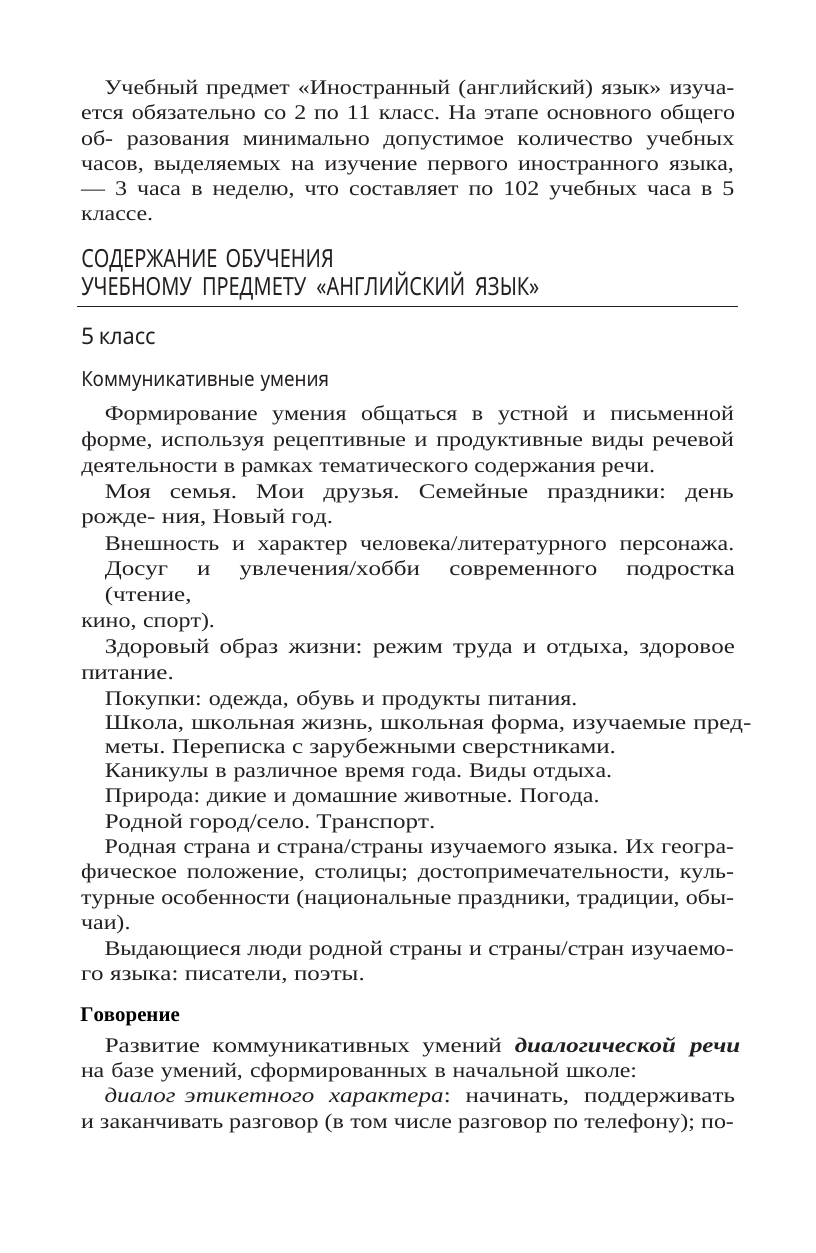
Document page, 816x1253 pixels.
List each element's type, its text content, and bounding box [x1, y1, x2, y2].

text на базе умений, сформированных в начальной школе: [81, 1058, 751, 1082]
text Учебный предмет «Иностранный (английский) язык» изуча- ется обязательно со 2 по 11 класс. На этапе основного общего об- разования минимально допустимое количество учебных часов, выделяемых на изучение первого иностранного языка, — 3 часа в неделю, что составляет по 102 учебных часа в 5 классе. [81, 75, 735, 225]
text Выдающиеся люди родной страны и страны/стран изучаемо- го языка: писатели, поэты. [81, 935, 735, 985]
text Коммуникативные умения [81, 364, 751, 393]
list класс [81, 319, 751, 351]
text Моя семья. Мои друзья. Семейные праздники: день рожде- ния, Новый год. [81, 478, 735, 528]
text Внешность и характер человека/литературного персонажа. Досуг и увлечения/хобби современного подростка (чтение, [104, 530, 735, 606]
text Родная страна и страна/страны изучаемого языка. Их геогра- фическое положение, столицы; достопримечательности, куль- турные особенности (национальные праздники, традиции, обы- чаи). [81, 834, 735, 934]
text Формирование умения общаться в устной и письменной форме, используя рецептивные и продуктивные виды речевой деятельности в рамках тематического содержания речи. [81, 401, 735, 477]
text кино, спорт). [81, 608, 751, 632]
text Здоровый образ жизни: режим труда и отдыха, здоровое питание. [81, 634, 735, 684]
text СОДЕРЖАНИЕ ОБУЧЕНИЯ [81, 245, 751, 273]
text Каникулы в различное время года. Виды отдыха. Природа: дикие и домашние животные. Погода. Родной город/село. Транспорт. [104, 758, 617, 833]
text Говорение [64, 1002, 751, 1026]
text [81, 1083, 735, 1133]
text УЧЕБНОМУ ПРЕДМЕТУ «АНГЛИЙСКИЙ ЯЗЫК» [81, 273, 751, 301]
text Покупки: одежда, обувь и продукты питания. [104, 686, 751, 710]
text Развитие коммуникативных умений диалогической речи [104, 1033, 751, 1057]
text Школа, школьная жизнь, школьная форма, изучаемые пред- меты. Переписка с зарубежными сверстниками. [104, 710, 751, 758]
